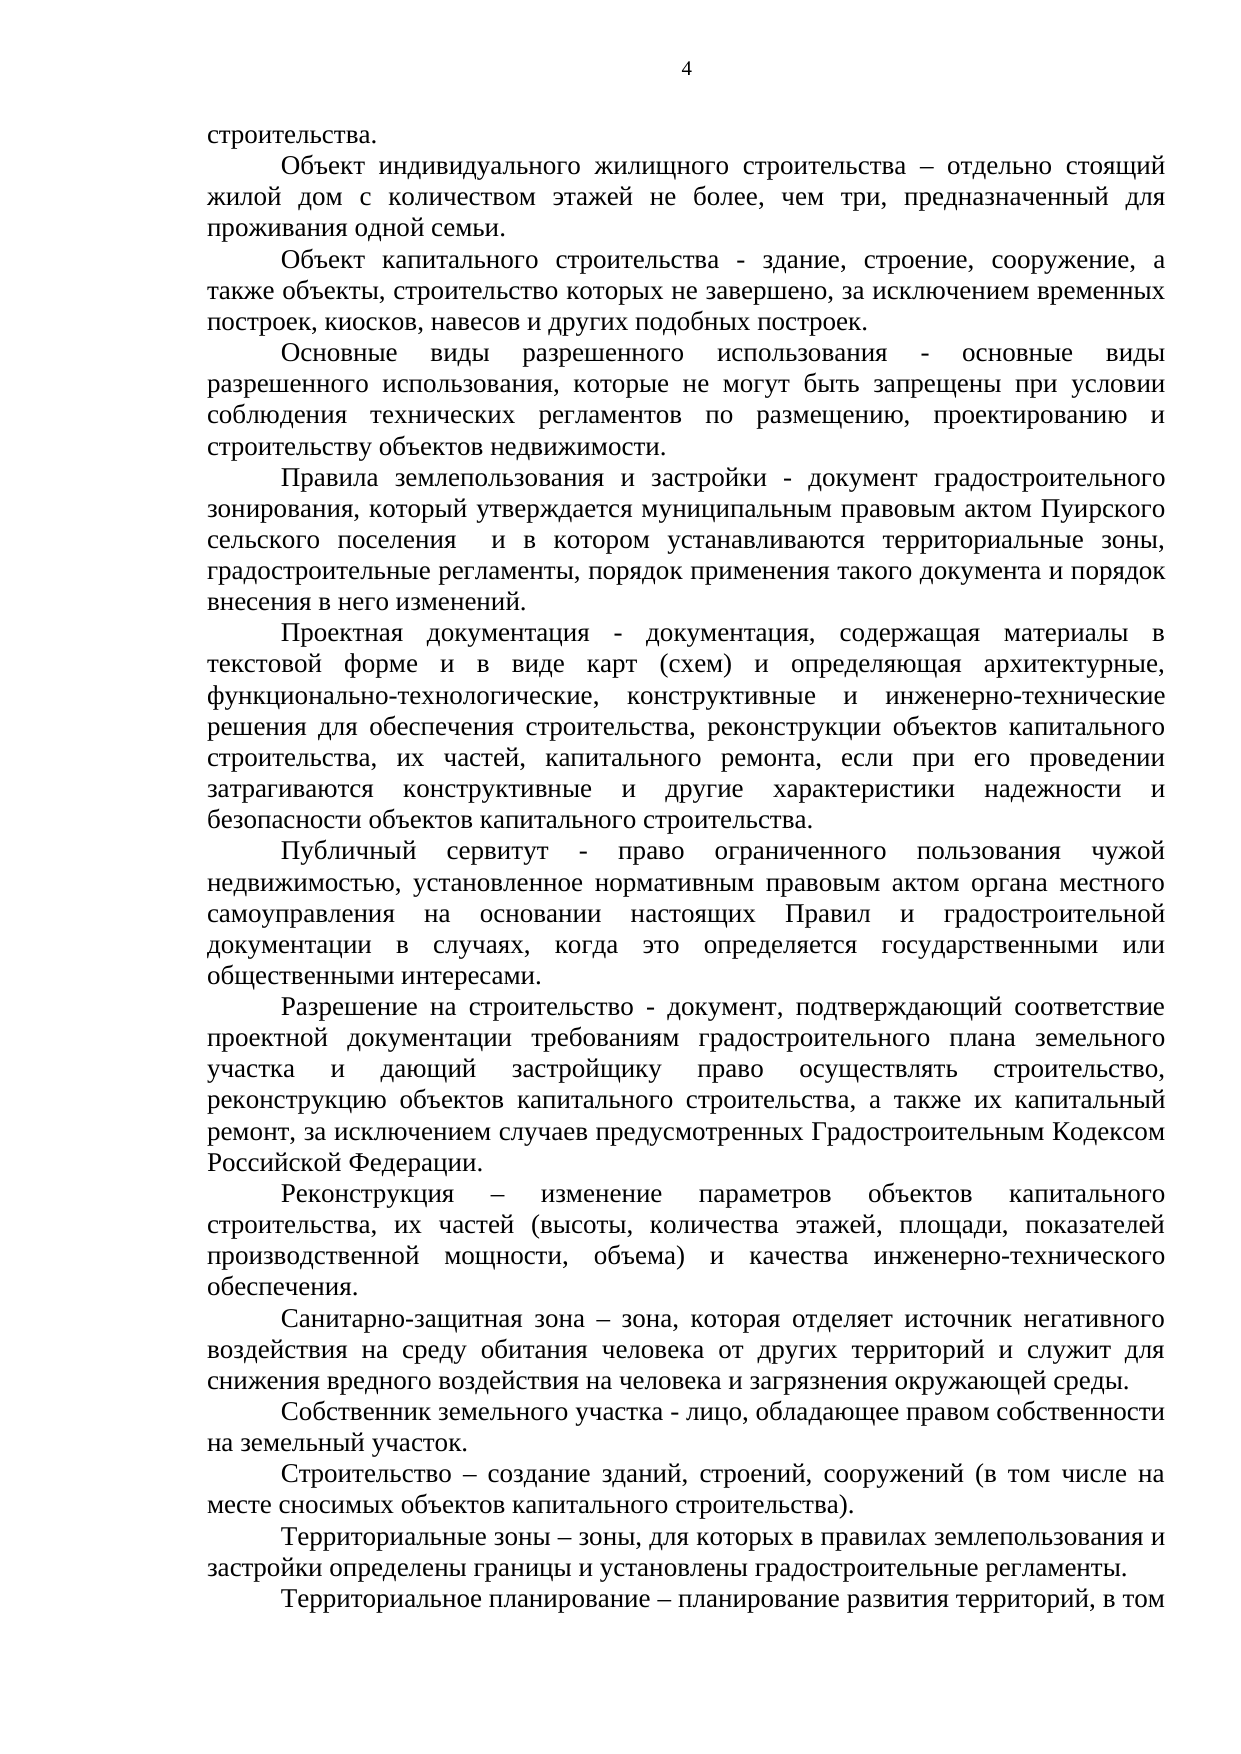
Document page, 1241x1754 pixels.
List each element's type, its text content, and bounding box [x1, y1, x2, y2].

text Разрешение на строительство - документ, подтверждающий соответствие проектной документации требованиям градостроительного плана земельного участка и дающий застройщику право осуществлять строительство, реконструкцию объектов капитального строительства, а также их капитальный ремонт, за исключением случаев предусмотренных Градостроительным Кодексом Российской Федерации. [207, 990, 1166, 1177]
text Объект индивидуального жилищного строительства – отдельно стоящий жилой дом с количеством этажей не более, чем три, предназначенный для проживания одной семьи. [207, 149, 1166, 243]
text Проектная документация - документация, содержащая материалы в текстовой форме и в виде карт (схем) и определяющая архитектурные, функционально-технологические, конструктивные и инженерно-технические решения для обеспечения строительства, реконструкции объектов капитального строительства, их частей, капитального ремонта, если при его проведении затрагиваются конструктивные и другие характеристики надежности и безопасности объектов капитального строительства. [207, 616, 1166, 834]
text Санитарно-защитная зона – зона, которая отделяет источник негативного воздействия на среду обитания человека от других территорий и служит для снижения вредного воздействия на человека и загрязнения окружающей среды. [207, 1302, 1166, 1395]
text Объект капитального строительства - здание, строение, сооружение, а также объекты, строительство которых не завершено, за исключением временных построек, киосков, навесов и других подобных построек. [207, 243, 1166, 336]
text Основные виды разрешенного использования - основные виды разрешенного использования, которые не могут быть запрещены при условии соблюдения технических регламентов по размещению, проектированию и строительству объектов недвижимости. [207, 336, 1166, 461]
text Территориальные зоны – зоны, для которых в правилах землепользования и застройки определены границы и установлены градостроительные регламенты. [207, 1520, 1166, 1582]
text Публичный сервитут - право ограниченного пользования чужой недвижимостью, установленное нормативным правовым актом органа местного самоуправления на основании настоящих Правил и градостроительной документации в случаях, когда это определяется государственными или общественными интересами. [207, 834, 1166, 990]
text Правила землепользования и застройки - документ градостроительного зонирования, который утверждается муниципальным правовым актом Пуирского сельского поселения и в котором устанавливаются территориальные зоны, градостроительные регламенты, порядок применения такого документа и порядок внесения в него изменений. [207, 461, 1166, 616]
text Строительство – создание зданий, строений, сооружений (в том числе на месте сносимых объектов капитального строительства). [207, 1457, 1166, 1520]
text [207, 118, 1166, 149]
text Собственник земельного участка - лицо, обладающее правом собственности на земельный участок. [207, 1395, 1166, 1457]
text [207, 1582, 1166, 1613]
text Реконструкция – изменение параметров объектов капитального строительства, их частей (высоты, количества этажей, площади, показателей производственной мощности, объема) и качества инженерно-технического обеспечения. [207, 1177, 1166, 1302]
